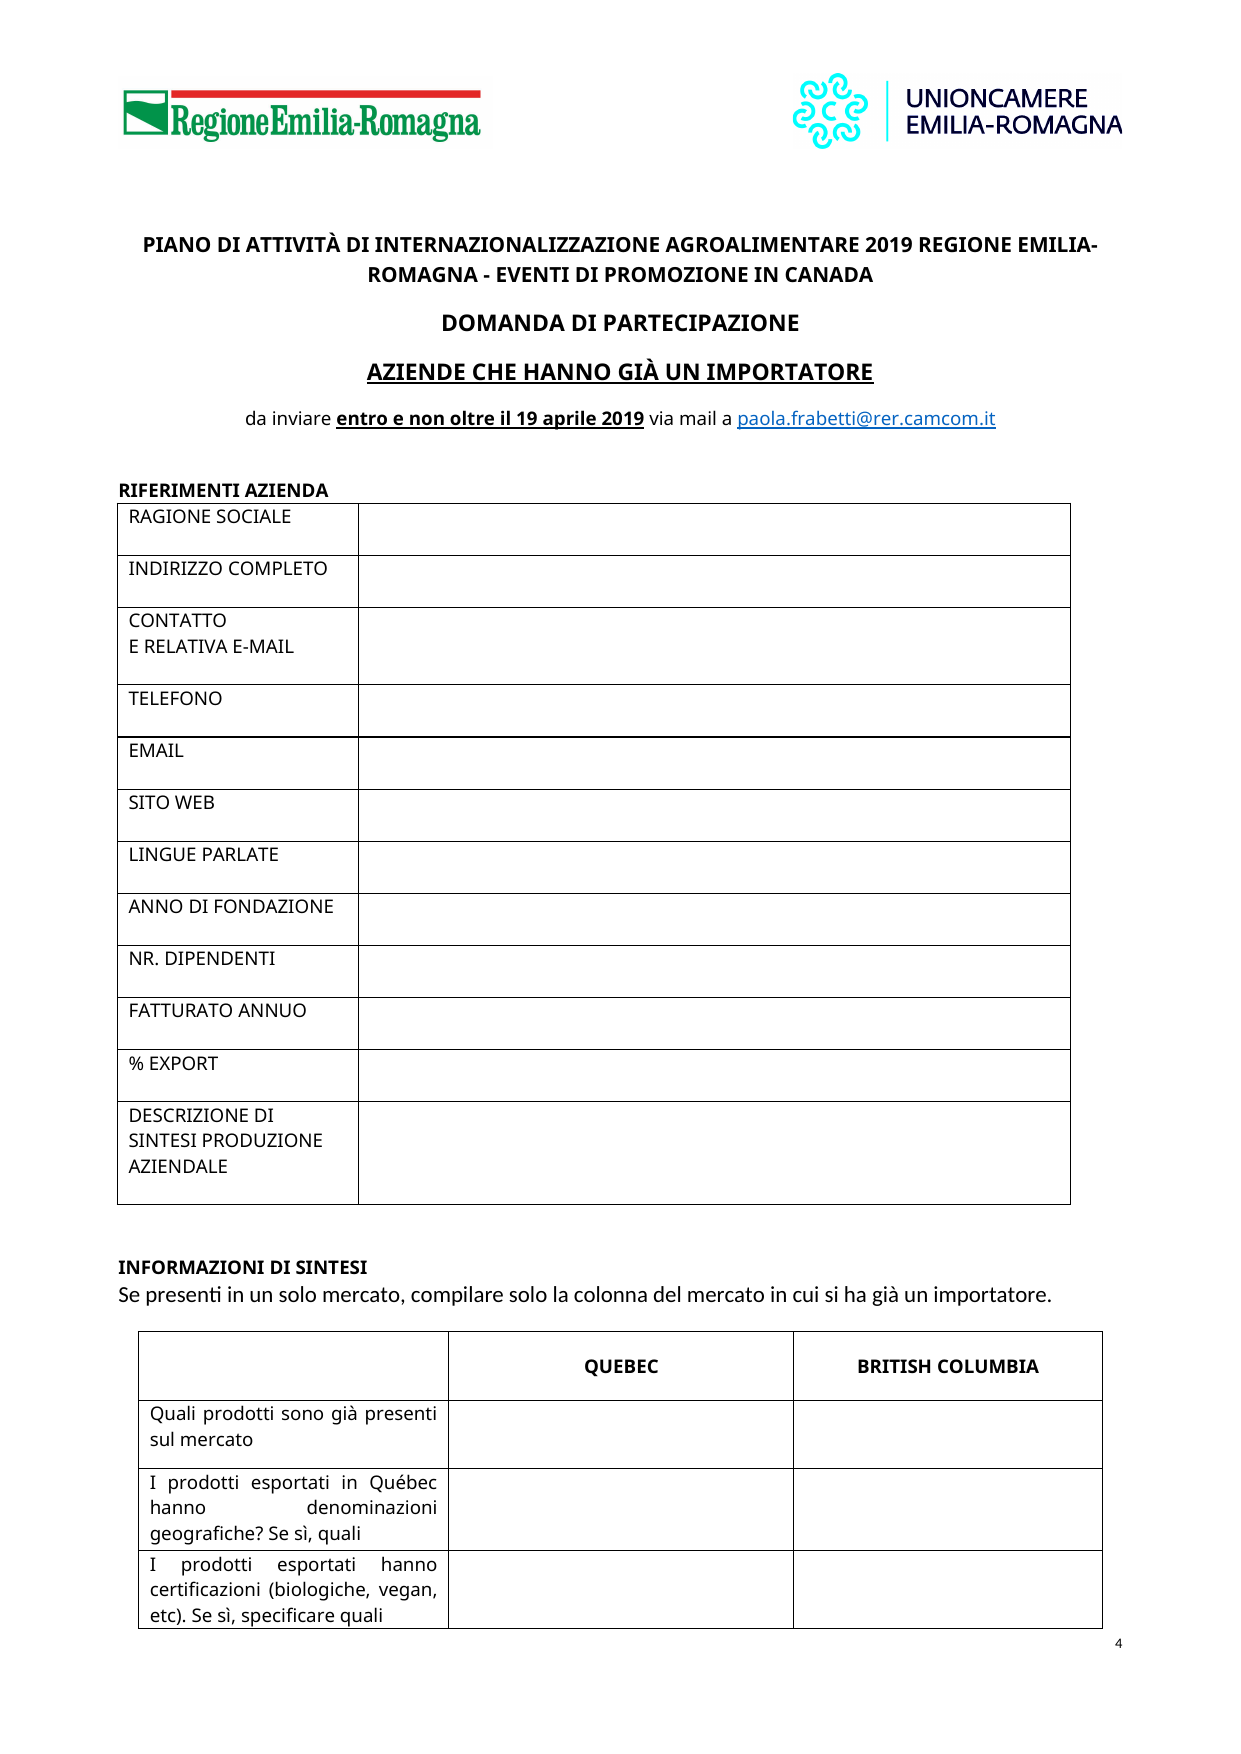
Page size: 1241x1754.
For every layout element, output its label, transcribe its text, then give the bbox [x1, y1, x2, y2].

table_cell [359, 790, 1070, 841]
table_cell [359, 556, 1070, 607]
text DOMANDA DI PARTECIPAZIONE [118, 306, 1122, 338]
table_cell [359, 1102, 1070, 1204]
table_cell I prodotti esportati hanno certificazioni (biologiche, vegan, etc). Se sì, specificare quali [139, 1551, 448, 1627]
table_cell [794, 1551, 1102, 1627]
text INFORMAZIONI DI SINTESI [118, 1254, 1122, 1280]
table_cell FATTURATO ANNUO [118, 998, 358, 1049]
table_cell [449, 1551, 793, 1627]
text PIANO DI ATTIVITÀ DI INTERNAZIONALIZZAZIONE AGROALIMENTARE 2019 REGIONE EMILIA-ROMAGNA - EVENTI DI PROMOZIONE IN CANADA [118, 230, 1122, 288]
table_cell CONTATTO E RELATIVA E-MAIL [118, 608, 358, 684]
picture [118, 76, 493, 149]
table_cell TELEFONO [118, 685, 358, 736]
table_cell Quali prodotti sono già presenti sul mercato [139, 1401, 448, 1468]
table_cell [359, 608, 1070, 684]
table_cell [449, 1401, 793, 1468]
table_cell [359, 946, 1070, 997]
table_cell [359, 894, 1070, 945]
table_cell [359, 685, 1070, 736]
table_cell [794, 1469, 1102, 1550]
table_cell [359, 842, 1070, 893]
table_cell DESCRIZIONE DI SINTESI PRODUZIONE AZIENDALE [118, 1102, 358, 1204]
table_header [139, 1332, 448, 1399]
text RIFERIMENTI AZIENDA [118, 477, 1122, 502]
table_header [359, 504, 1070, 554]
table_cell % EXPORT [118, 1050, 358, 1101]
table_cell [359, 1050, 1070, 1101]
table_cell [449, 1469, 793, 1550]
table_cell NR. DIPENDENTI [118, 946, 358, 997]
text da inviare entro e non oltre il 19 aprile 2019 via mail a paola.frabetti@rer.camcom.it [118, 405, 1122, 431]
table_cell [794, 1401, 1102, 1468]
table_header BRITISH COLUMBIA [794, 1332, 1102, 1399]
table_cell LINGUE PARLATE [118, 842, 358, 893]
table_header QUEBEC [449, 1332, 793, 1399]
table_cell [359, 998, 1070, 1049]
picture [792, 73, 1123, 149]
table_cell I prodotti esportati in Québec hanno denominazioni geografiche? Se sì, quali [139, 1469, 448, 1550]
table_header RAGIONE SOCIALE [118, 504, 358, 554]
text Se presenti in un solo mercato, compilare solo la colonna del mercato in cui si ha già un importatore. [118, 1280, 1122, 1308]
table_cell [359, 738, 1070, 788]
text AZIENDE CHE HANNO GIÀ UN IMPORTATORE [118, 356, 1122, 387]
table_cell INDIRIZZO COMPLETO [118, 556, 358, 607]
table_cell ANNO DI FONDAZIONE [118, 894, 358, 945]
table_cell SITO WEB [118, 790, 358, 841]
table_cell EMAIL [118, 738, 358, 788]
